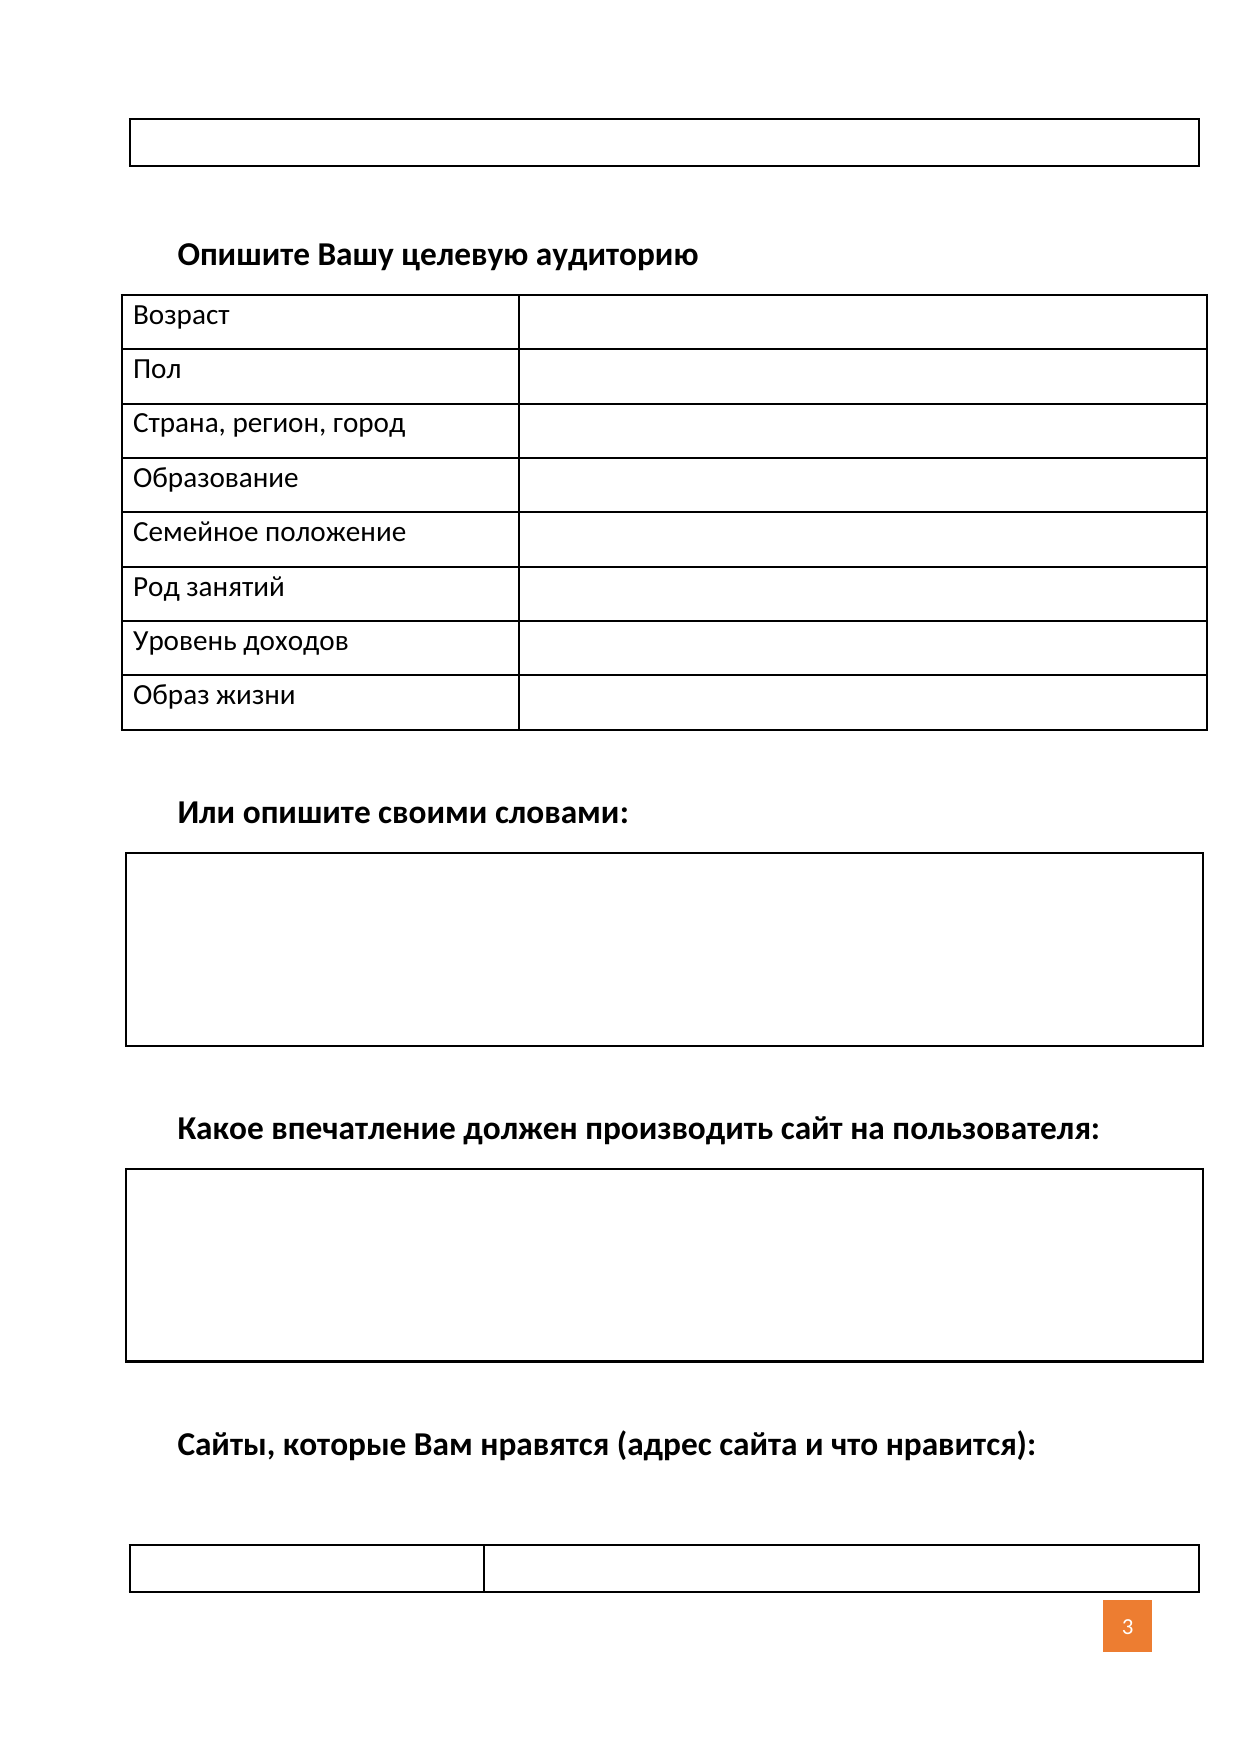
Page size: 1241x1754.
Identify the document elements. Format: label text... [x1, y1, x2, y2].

table_header [131, 1546, 483, 1591]
table_cell Род занятий [123, 568, 518, 620]
table_cell Семейное положение [123, 513, 518, 566]
table_header Возраст [123, 296, 518, 348]
table_cell [520, 350, 1206, 402]
table_cell [520, 622, 1206, 674]
text Какое впечатление должен производить сайт на пользователя: [177, 1107, 1152, 1148]
text Опишите Вашу целевую аудиторию [177, 233, 1152, 274]
table_header [520, 296, 1206, 348]
table_cell [520, 459, 1206, 511]
table_cell Образ жизни [123, 676, 518, 729]
table_cell Страна, регион, город [123, 405, 518, 457]
table_header [127, 854, 1202, 1044]
text Или опишите своими словами: [177, 791, 1152, 832]
table_cell Образование [123, 459, 518, 511]
table_header [131, 120, 1198, 165]
table_header [127, 1170, 1202, 1360]
table_header [485, 1546, 1198, 1591]
table_cell Пол [123, 350, 518, 402]
table_cell [520, 568, 1206, 620]
text Сайты, которые Вам нравятся (адрес сайта и что нравится): [177, 1423, 1152, 1464]
table_cell [520, 513, 1206, 566]
table_cell [520, 676, 1206, 729]
table_cell [520, 405, 1206, 457]
table_cell Уровень доходов [123, 622, 518, 674]
